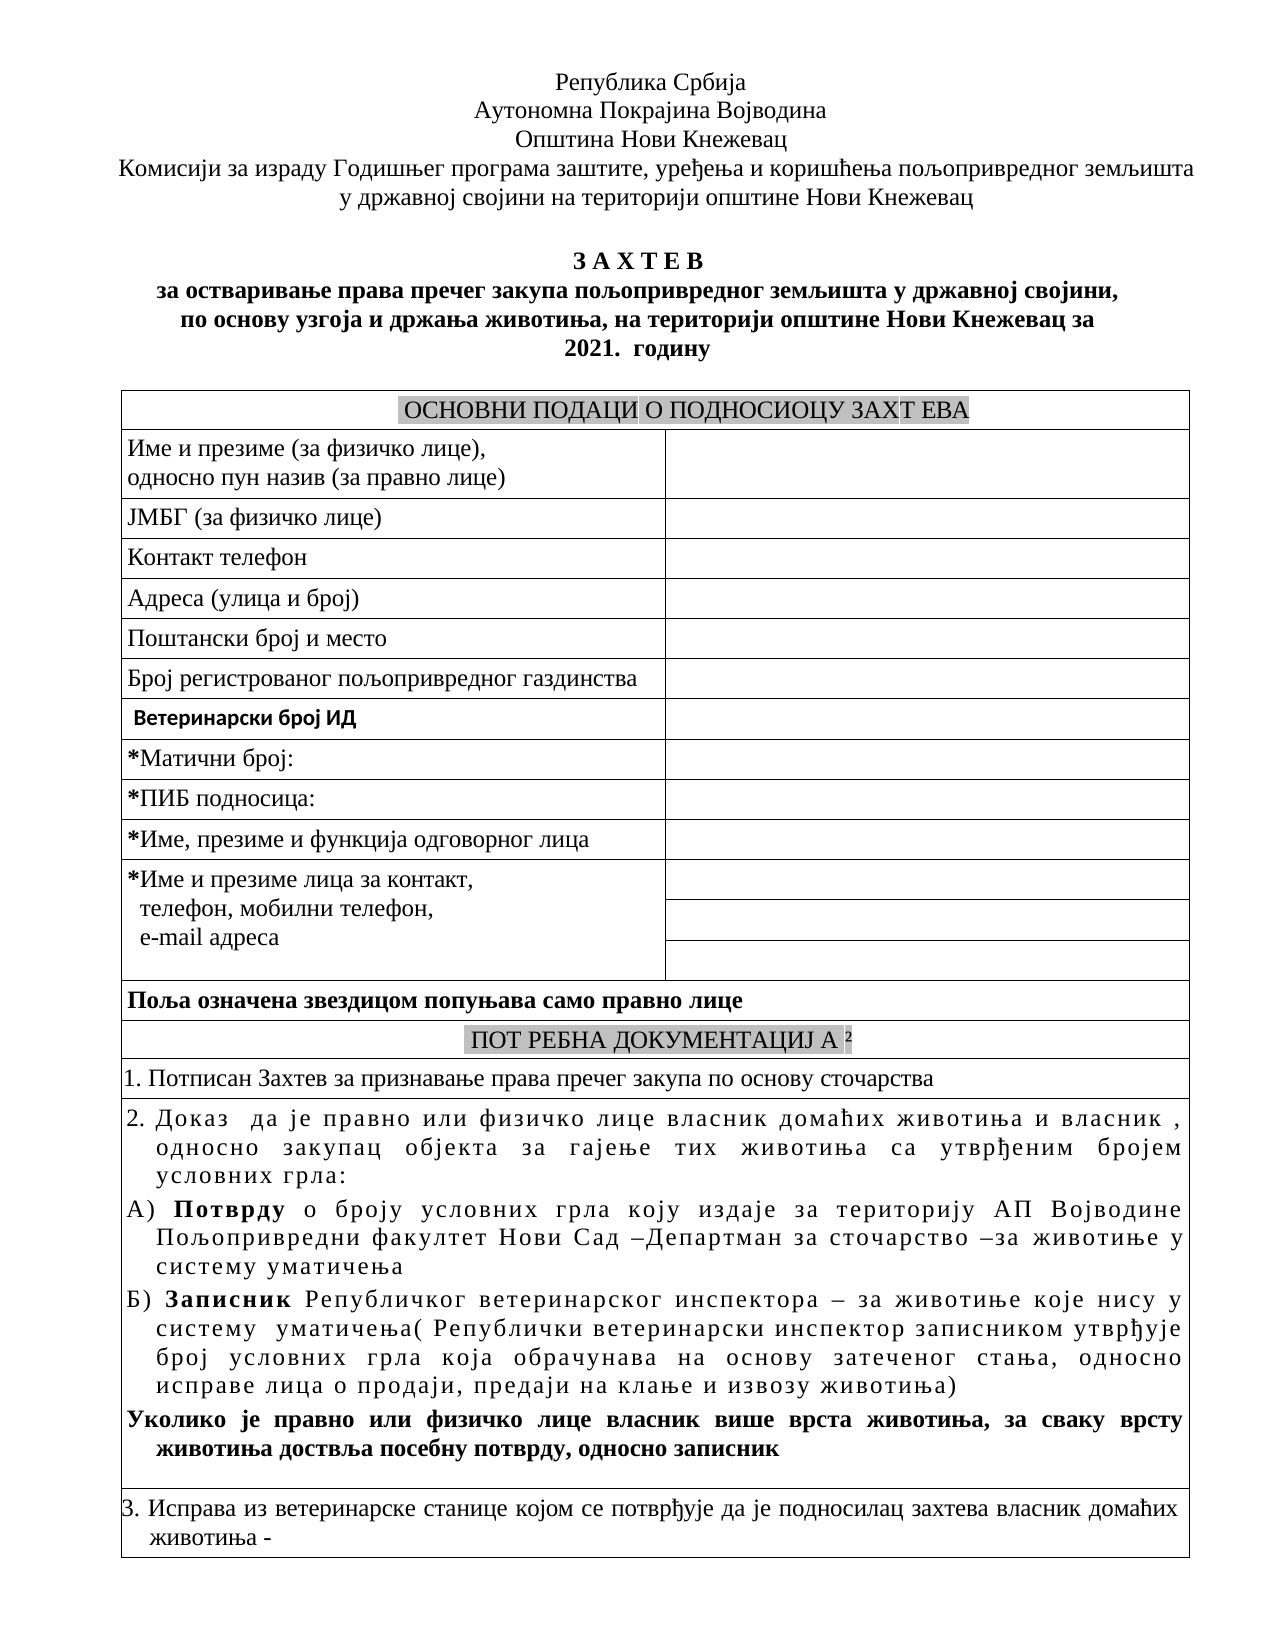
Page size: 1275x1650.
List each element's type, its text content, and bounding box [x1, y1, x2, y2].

text Општина Нови Кнежевац [155, 124, 1147, 153]
table_cell [666, 780, 1189, 819]
table_header ОСНОВНИ ПОДАЦИ О ПОДНОСИОЦУ ЗАХТ ЕВА [122, 391, 1189, 428]
table_cell Адреса (улица и број) [122, 579, 665, 618]
text за остваривање права пречег закупа пољопривредног земљишта у државној својини, по основу узгоја и држања животиња, на територији општине Нови Кнежевац за 2021. годину [155, 275, 1120, 361]
table_cell [666, 499, 1189, 537]
table_cell 1. Потписан Захтев за признавање права пречег закупа по основу сточарства [122, 1059, 1189, 1098]
table_cell *Име, презиме и функција одговорног лица [122, 820, 665, 859]
table_cell [666, 430, 1189, 497]
table_cell [666, 619, 1189, 658]
table_cell 3. Исправа из ветеринарске станице којом се потврђује да је подносилац захтева власник домаћих животиња - [122, 1489, 1189, 1557]
text Комисији за израду Годишњег програма заштите, уређења и коришћења пољопривредног земљишта у државној својини на територији општине Нови Кнежевац [110, 153, 1202, 210]
subtitle З А Х Т Е В [155, 246, 1121, 275]
table_cell [666, 659, 1189, 698]
table_cell [666, 820, 1189, 859]
table_cell Поштански број и место [122, 619, 665, 658]
table_cell Ветеринарски број ИД [122, 699, 665, 738]
table_cell Име и презиме (за физичко лице), односно пун назив (за правно лице) [122, 430, 665, 497]
text Република Србија Аутономна Покрајина Војводина [473, 67, 828, 124]
table_cell [666, 941, 1189, 980]
table_cell *ПИБ подносица: [122, 780, 665, 819]
table_cell [666, 699, 1189, 738]
table_cell Број регистрованог пољопривредног газдинства [122, 659, 665, 698]
table_cell ЈМБГ (за физичко лице) [122, 499, 665, 537]
table_cell Поља означена звездицом попуњава само правно лице [122, 981, 1189, 1020]
table_cell [666, 539, 1189, 578]
table_cell [666, 740, 1189, 779]
table_cell 2. Доказ да је правно или физичко лице власник домаћих животиња и власник , односно закупац објекта за гајење тих животиња са утврђеним бројем условних грла: А) Потврду о броју условних грла коју издаје за територију АП Војводине Пољопривредни факултет Нови Сад –Департман за сточарство –за животиње у систему уматичења Б) Записник Републичког ветеринарског инспектора – за животиње које нису у систему уматичења( Републички ветеринарски инспектор записником утврђује број условних грла која обрачунава на основу затеченог стања, односно исправе лица о продаји, предаји на клање и извозу животиња) Уколико је правно или физичко лице власник више врста животиња, за сваку врсту животиња доствља посебну потврду, односно записник (доставља подносилац захтева) [122, 1099, 1189, 1488]
table_cell [666, 900, 1189, 939]
table_cell [666, 579, 1189, 618]
table_cell [666, 860, 1189, 899]
table_cell Контакт телефон [122, 539, 665, 578]
table_cell ПОТ РЕБНА ДОКУМЕНТАЦИЈ А ² [122, 1021, 1189, 1058]
table_cell *Име и презиме лица за контакт, телефон, мобилни телефон, е-mail адреса [122, 860, 665, 980]
table_cell *Матични број: [122, 740, 665, 779]
